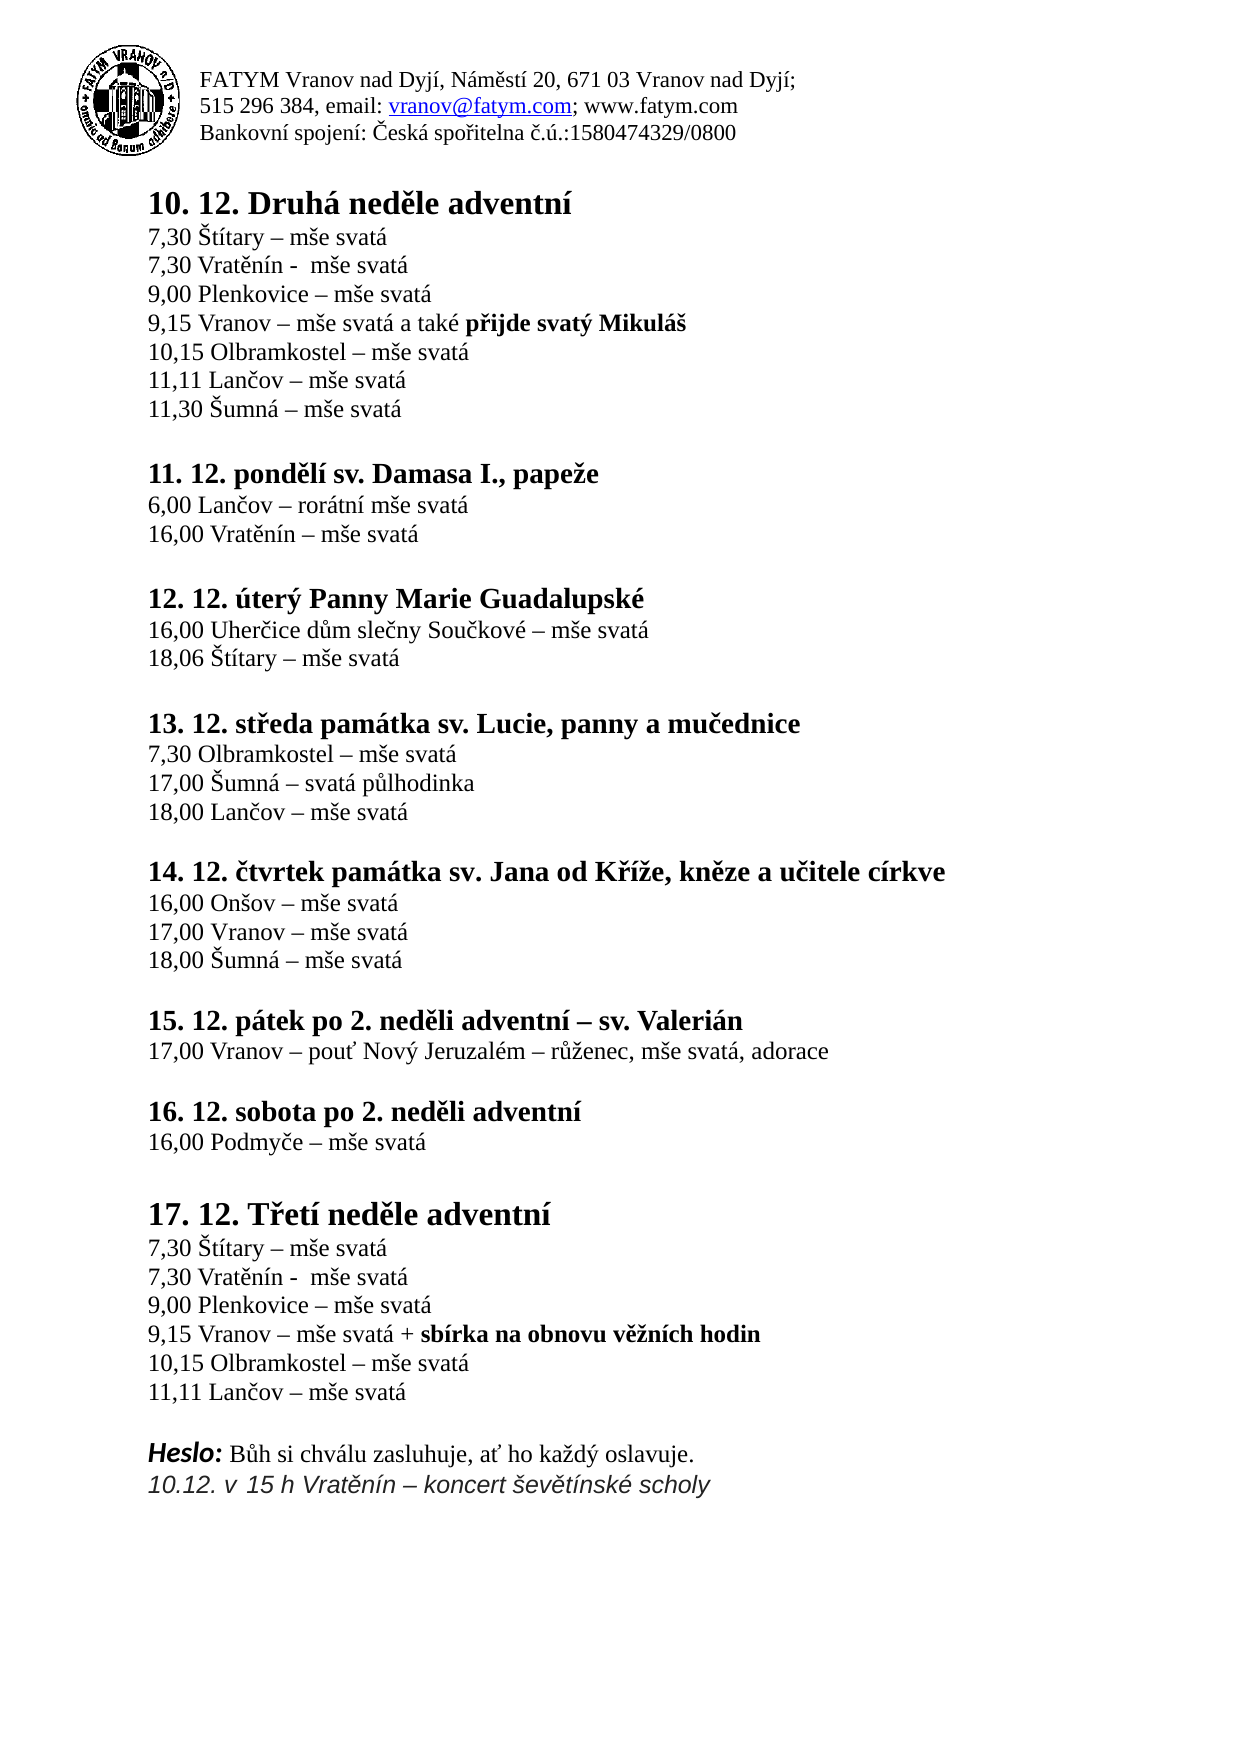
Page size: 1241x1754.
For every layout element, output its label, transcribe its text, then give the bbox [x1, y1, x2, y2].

text 14. 12. čtvrtek památka sv. Jana od Kříže, kněze a učitele církve [148, 854, 1125, 888]
text 18,06 Štítary – mše svatá [148, 643, 1125, 672]
text 7,30 Vratěnín - mše svatá [148, 1262, 1125, 1290]
text 11,30 Šumná – mše svatá [148, 394, 1125, 423]
text 16,00 Uherčice dům slečny Součkové – mše svatá [148, 615, 1125, 643]
text 12. 12. úterý Panny Marie Guadalupské [148, 581, 1125, 615]
text 9,00 Plenkovice – mše svatá [148, 1290, 1125, 1319]
text 17,00 Vranov – pouť Nový Jeruzalém – růženec, mše svatá, adorace [148, 1036, 1125, 1065]
text 18,00 Lančov – mše svatá [148, 797, 1125, 826]
text 10.12. v 15 h Vratěnín – koncert ševětínské scholy [148, 1470, 1125, 1498]
text 17,00 Šumná – svatá půlhodinka [148, 768, 1125, 797]
text Bankovní spojení: Česká spořitelna č.ú.:1580474329/0800 [180, 119, 1125, 145]
text 17. 12. Třetí neděle adventní [148, 1194, 1125, 1233]
text 16,00 Vratěnín – mše svatá [148, 519, 1125, 548]
text 7,30 Štítary – mše svatá [148, 222, 1125, 251]
text 18,00 Šumná – mše svatá [148, 945, 1125, 974]
text 9,15 Vranov – mše svatá + sbírka na obnovu věžních hodin [148, 1319, 1125, 1348]
text 11. 12. pondělí sv. Damasa I., papeže [148, 457, 1125, 490]
text Heslo: Bůh si chválu zasluhuje, ať ho každý oslavuje. [148, 1434, 1125, 1470]
text 515 296 384, email: vranov@fatym.com; www.fatym.com [180, 92, 1125, 119]
text 7,30 Olbramkostel – mše svatá [148, 739, 1125, 768]
text 16,00 Podmyče – mše svatá [148, 1127, 1125, 1156]
text 7,30 Vratěnín - mše svatá [148, 251, 1125, 279]
text 11,11 Lančov – mše svatá [148, 1377, 1125, 1405]
text 11,11 Lančov – mše svatá [148, 366, 1125, 394]
text 16,00 Onšov – mše svatá [148, 888, 1125, 917]
text 9,15 Vranov – mše svatá a také přijde svatý Mikuláš [148, 308, 1125, 337]
text 6,00 Lančov – rorátní mše svatá [148, 490, 1125, 519]
text 7,30 Štítary – mše svatá [148, 1233, 1125, 1262]
text 10. 12. Druhá neděle adventní [148, 183, 1125, 222]
text 10,15 Olbramkostel – mše svatá [148, 1348, 1125, 1377]
text 13. 12. středa památka sv. Lucie, panny a mučednice [148, 706, 1125, 739]
text 15. 12. pátek po 2. neděli adventní – sv. Valerián [148, 1003, 1125, 1036]
picture [76, 45, 180, 156]
text 16. 12. sobota po 2. neděli adventní [148, 1094, 1125, 1127]
text 10,15 Olbramkostel – mše svatá [148, 337, 1125, 366]
text FATYM Vranov nad Dyjí, Náměstí 20, 671 03 Vranov nad Dyjí; [180, 66, 1125, 92]
text 9,00 Plenkovice – mše svatá [148, 279, 1125, 308]
text 17,00 Vranov – mše svatá [148, 917, 1125, 945]
